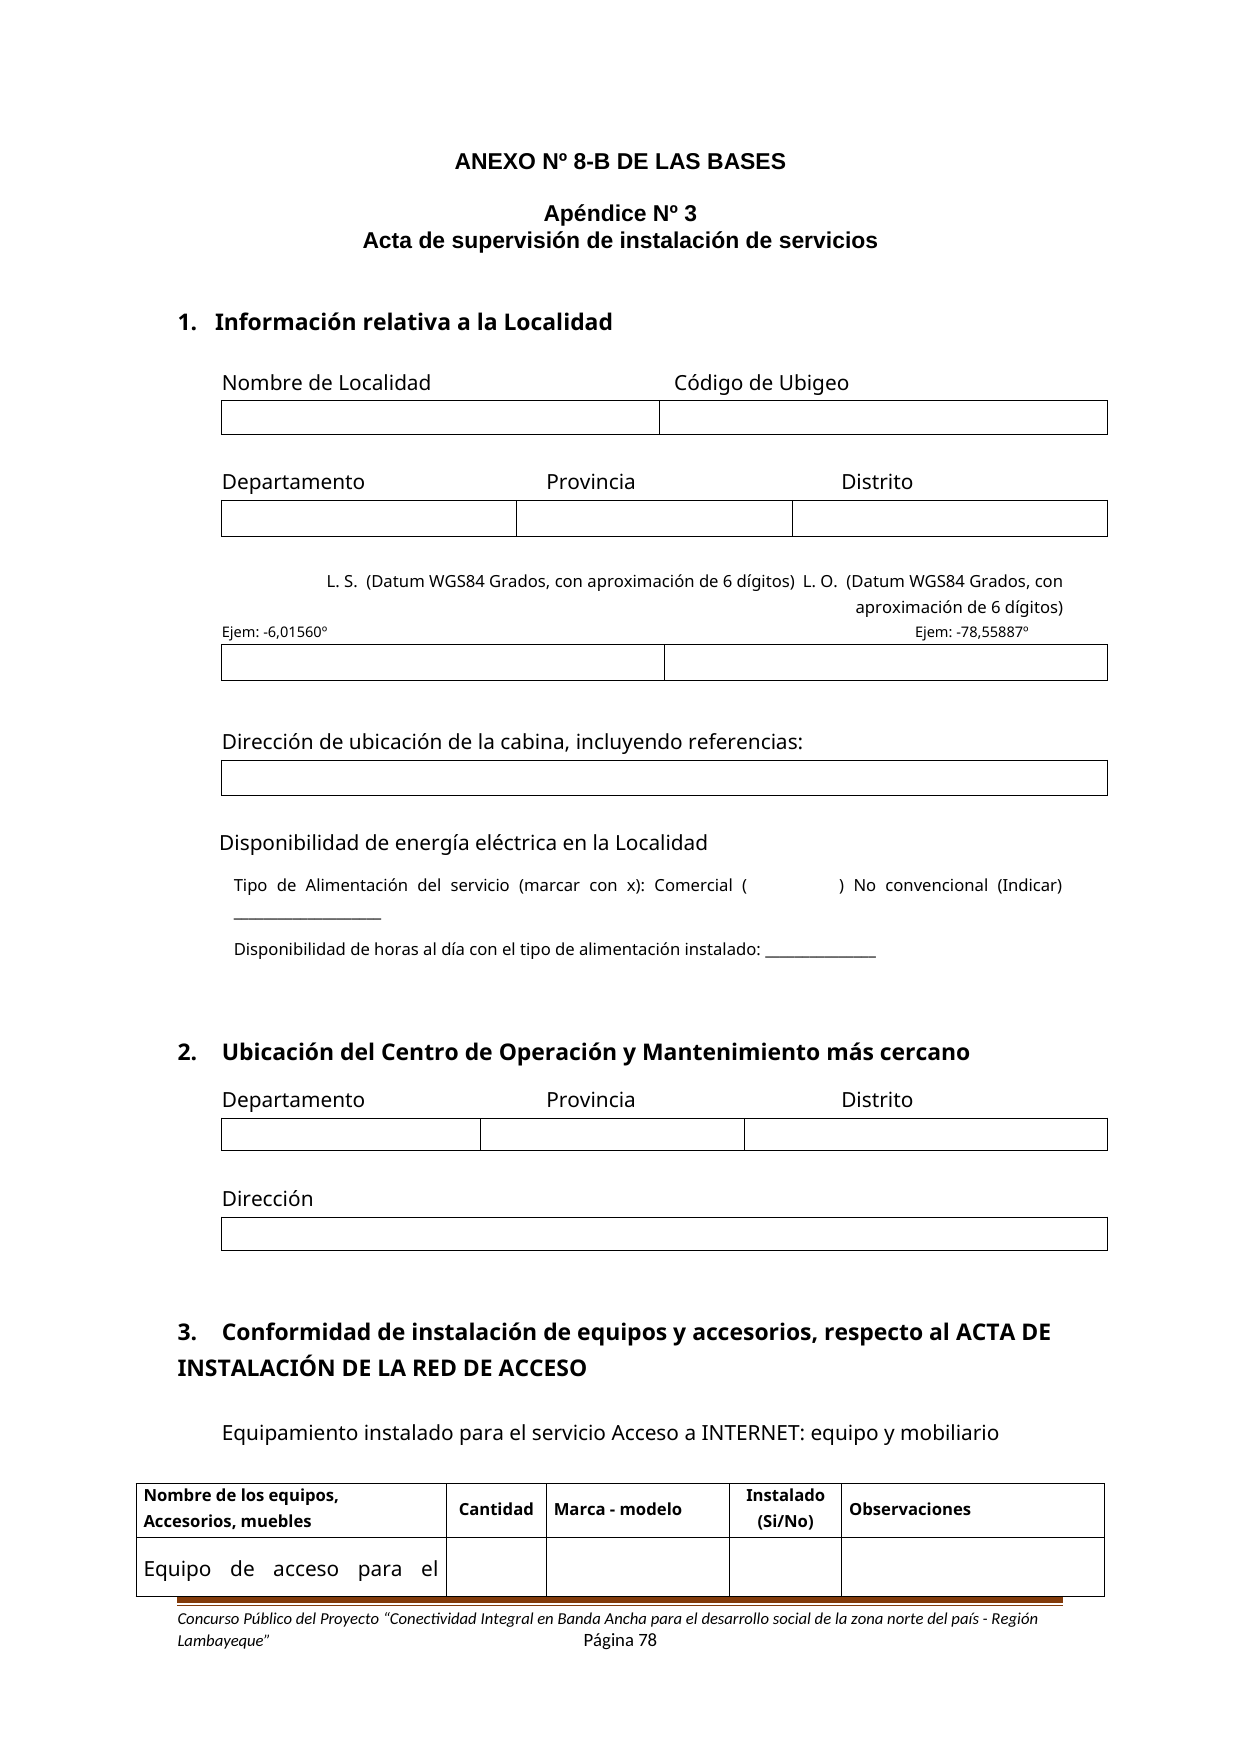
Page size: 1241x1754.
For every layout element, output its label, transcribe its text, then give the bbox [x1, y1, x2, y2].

text Nombre de Localidad Código de Ubigeo [222, 368, 1063, 396]
text Departamento Provincia Distrito [222, 1085, 1063, 1113]
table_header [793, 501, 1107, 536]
text 2. Ubicación del Centro de Operación y Mantenimiento más cercano [177, 1036, 1063, 1067]
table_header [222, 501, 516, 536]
text Departamento Provincia Distrito [222, 467, 1063, 496]
text Ejem: -6,01560º Ejem: -78,55887º [222, 621, 1063, 641]
text Dirección [222, 1184, 1063, 1212]
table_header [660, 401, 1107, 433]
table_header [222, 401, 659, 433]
text Disponibilidad de energía eléctrica en la Localidad [177, 828, 1063, 857]
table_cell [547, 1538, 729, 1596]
list Información relativa a la Localidad [177, 306, 1063, 337]
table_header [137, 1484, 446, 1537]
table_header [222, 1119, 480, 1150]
text Disponibilidad de horas al día con el tipo de alimentación instalado: _______________ [233, 938, 1063, 961]
text Dirección de ubicación de la cabina, incluyendo referencias: [222, 727, 1063, 756]
text Acta de supervisión de instalación de servicios [177, 227, 1063, 253]
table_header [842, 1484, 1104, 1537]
text Equipamiento instalado para el servicio Acceso a INTERNET: equipo y mobiliario [222, 1418, 1063, 1446]
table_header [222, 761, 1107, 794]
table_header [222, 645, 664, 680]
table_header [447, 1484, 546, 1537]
text ANEXO Nº 8-B DE LAS BASES [177, 148, 1063, 174]
text L. S. (Datum WGS84 Grados, con aproximación de 6 dígitos) L. O. (Datum WGS84 Grados, con aproximación de 6 dígitos) [222, 569, 1063, 618]
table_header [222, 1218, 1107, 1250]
text Apéndice Nº 3 [177, 200, 1063, 227]
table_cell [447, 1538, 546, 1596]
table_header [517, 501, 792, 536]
text 3. Conformidad de instalación de equipos y accesorios, respecto al ACTA DE INSTALACIÓN DE LA RED DE ACCESO [177, 1316, 1063, 1383]
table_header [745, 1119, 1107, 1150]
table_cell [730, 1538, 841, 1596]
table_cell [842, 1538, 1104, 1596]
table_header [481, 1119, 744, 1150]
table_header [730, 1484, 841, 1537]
text Tipo de Alimentación del servicio (marcar con x): Comercial ( ) No convencional (Indicar) ____________________ [233, 873, 1063, 922]
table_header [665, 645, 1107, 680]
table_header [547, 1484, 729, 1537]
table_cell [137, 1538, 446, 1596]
